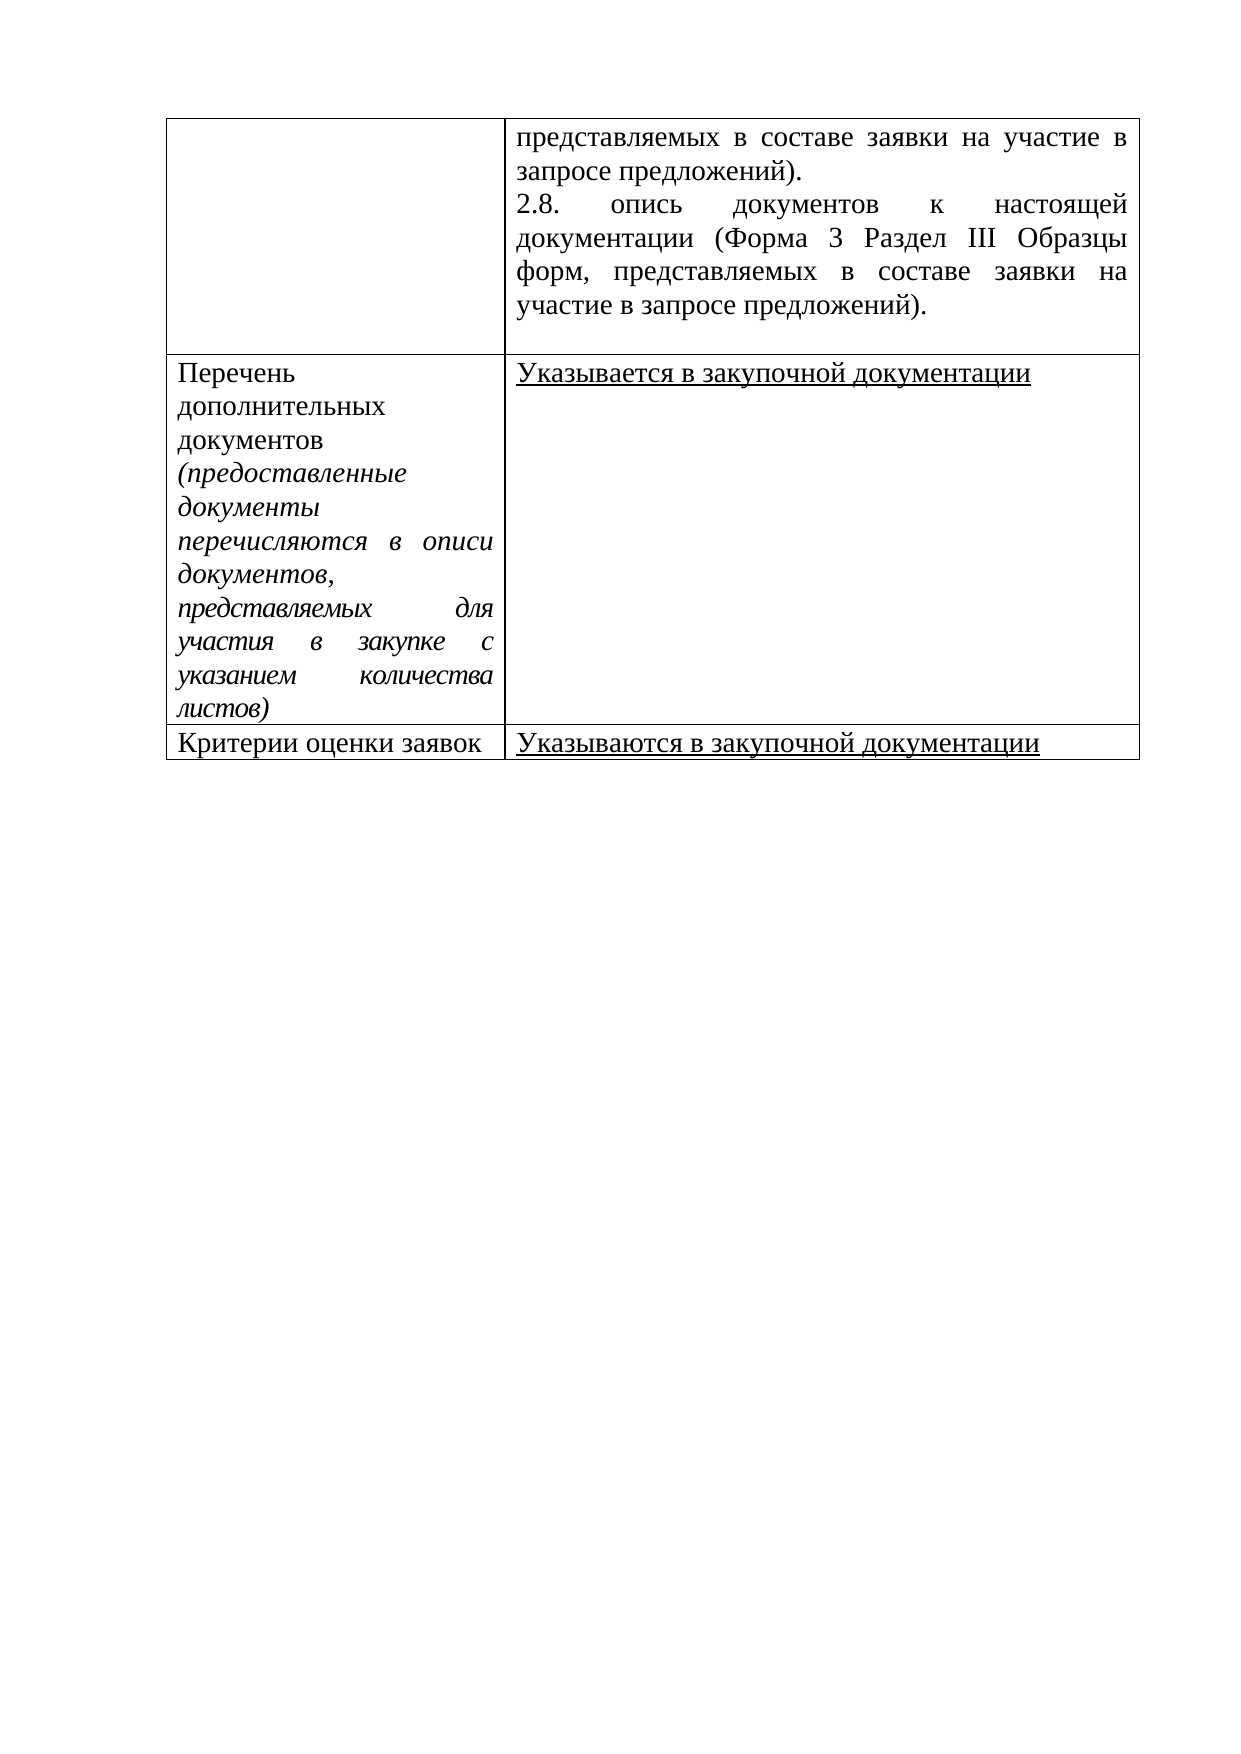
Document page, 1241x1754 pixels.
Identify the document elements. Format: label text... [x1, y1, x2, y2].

table_cell Перечень дополнительных документов (предоставленные документы перечисляются в описи документов, представляемых для участия в закупке с указанием количества листов) [167, 355, 504, 724]
table_cell Указываются в закупочной документации [506, 725, 1139, 758]
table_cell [167, 119, 504, 354]
table_cell Указывается в закупочной документации [506, 355, 1139, 724]
table_cell Критерии оценки заявок [167, 725, 504, 758]
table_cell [506, 119, 1139, 354]
